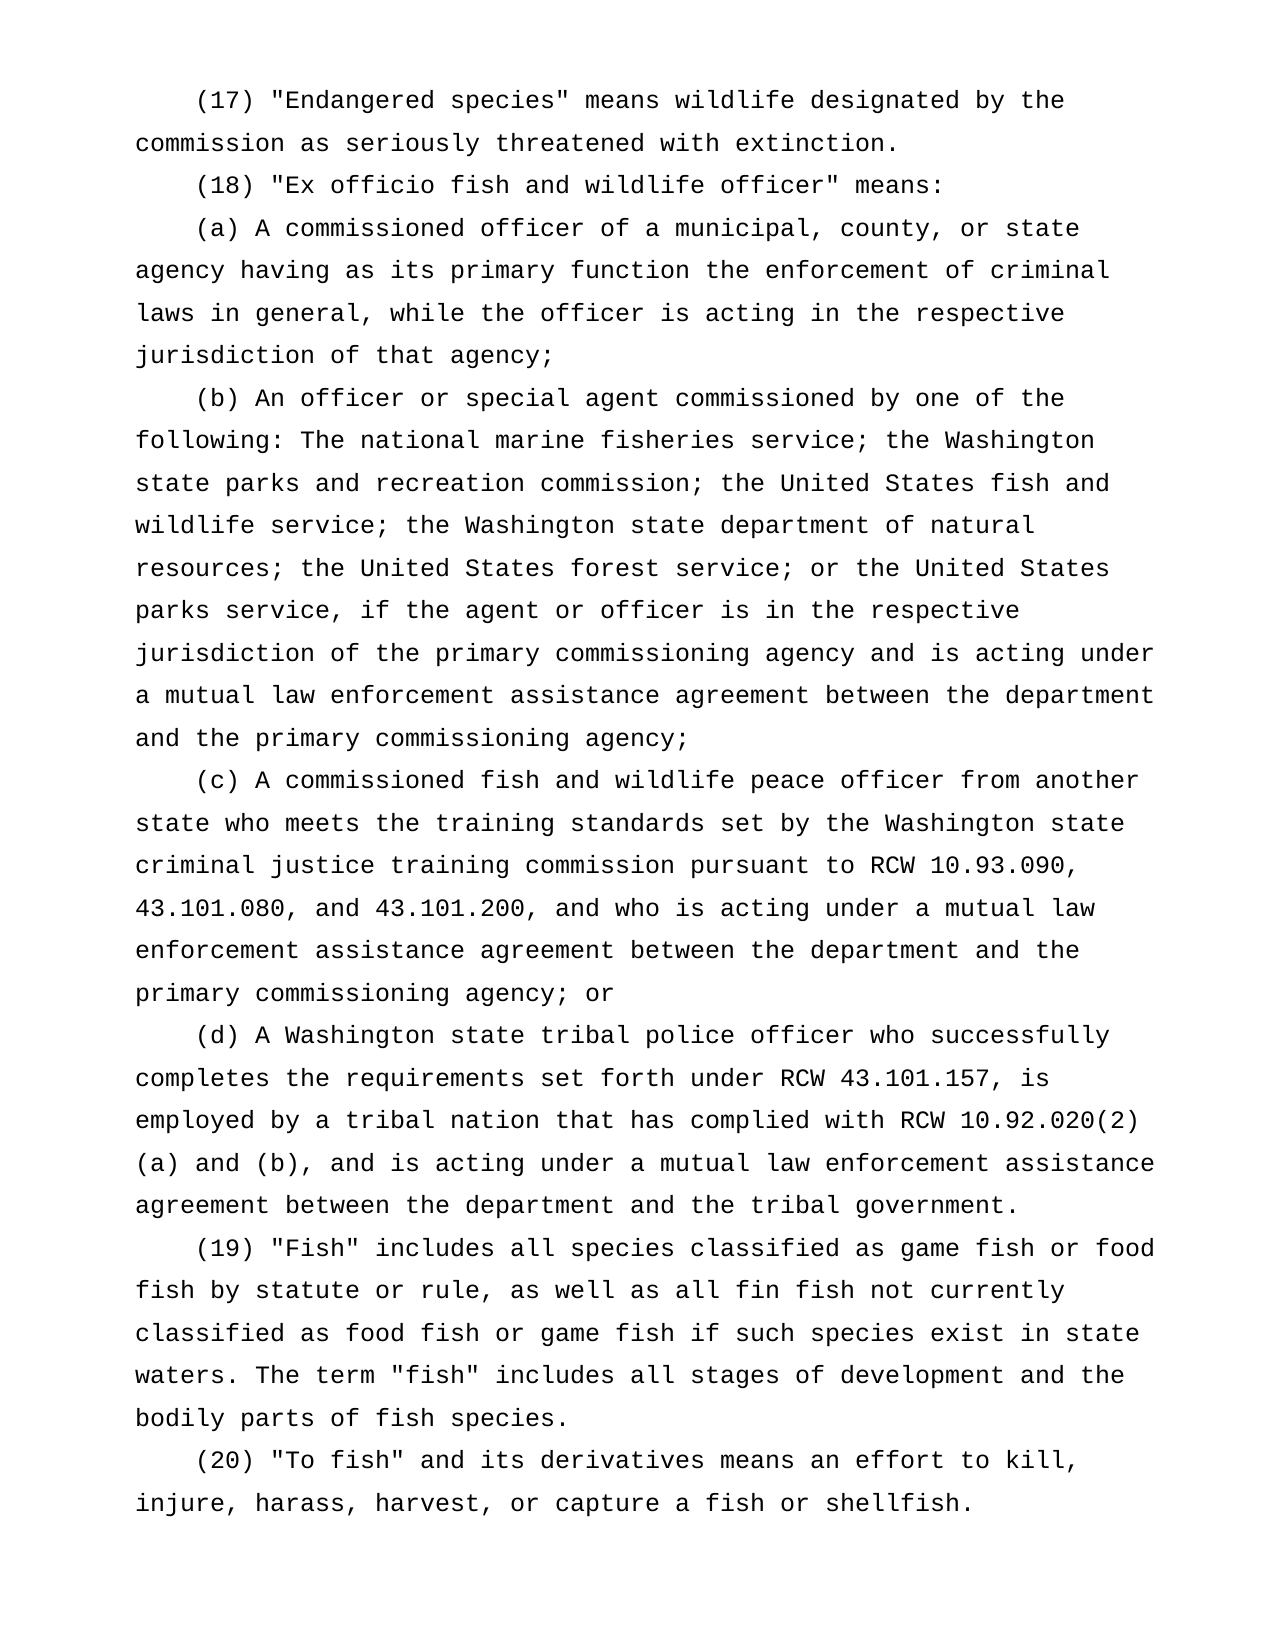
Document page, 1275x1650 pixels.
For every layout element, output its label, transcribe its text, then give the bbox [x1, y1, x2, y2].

text (20) "To fish" and its derivatives means an effort to kill, injure, harass, harvest, or capture a fish or shellfish. [135, 1435, 1170, 1520]
text (17) "Endangered species" means wildlife designated by the commission as seriously threatened with extinction. [135, 75, 1170, 160]
text (a) A commissioned officer of a municipal, county, or state agency having as its primary function the enforcement of criminal laws in general, while the officer is acting in the respective jurisdiction of that agency; [135, 202, 1170, 372]
text (b) An officer or special agent commissioned by one of the following: The national marine fisheries service; the Washington state parks and recreation commission; the United States fish and wildlife service; the Washington state department of natural resources; the United States forest service; or the United States parks service, if the agent or officer is in the respective jurisdiction of the primary commissioning agency and is acting under a mutual law enforcement assistance agreement between the department and the primary commissioning agency; [135, 372, 1170, 755]
text (18) "Ex officio fish and wildlife officer" means: [135, 160, 1170, 202]
text (d) A Washington state tribal police officer who successfully completes the requirements set forth under RCW 43.101.157, is employed by a tribal nation that has complied with RCW 10.92.020(2) (a) and (b), and is acting under a mutual law enforcement assistance agreement between the department and the tribal government. [135, 1010, 1170, 1222]
text (c) A commissioned fish and wildlife peace officer from another state who meets the training standards set by the Washington state criminal justice training commission pursuant to RCW 10.93.090, 43.101.080, and 43.101.200, and who is acting under a mutual law enforcement assistance agreement between the department and the primary commissioning agency; or [135, 755, 1170, 1010]
text (19) "Fish" includes all species classified as game fish or food fish by statute or rule, as well as all fin fish not currently classified as food fish or game fish if such species exist in state waters. The term "fish" includes all stages of development and the bodily parts of fish species. [135, 1222, 1170, 1435]
